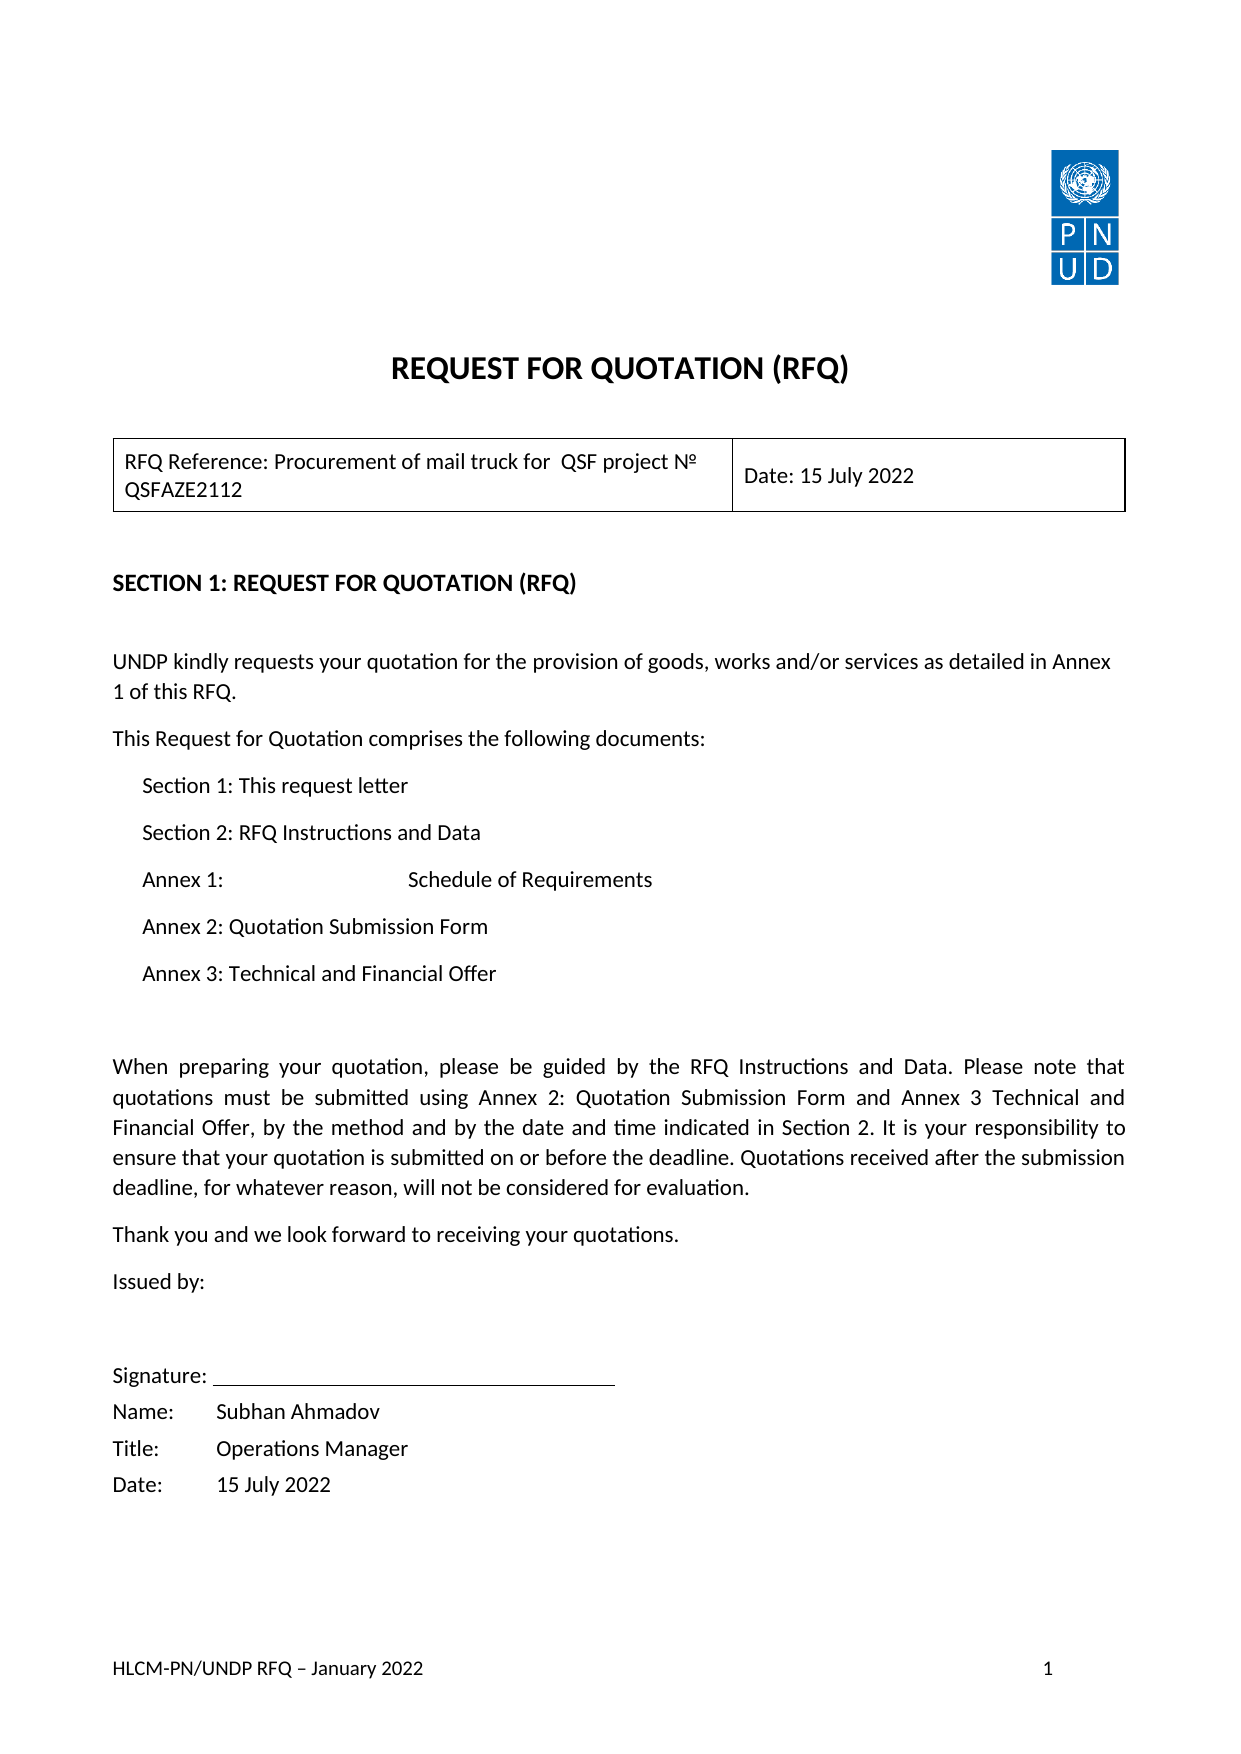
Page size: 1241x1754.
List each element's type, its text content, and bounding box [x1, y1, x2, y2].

text kindly requests your quotation for the provision of goods, works and/or services as detailed in Annex 1 of this RFQ. [112, 647, 1128, 705]
text Section 1: This request letter [142, 771, 1128, 799]
table_header Date: [733, 439, 1124, 511]
text Name: [112, 1397, 1128, 1425]
text Annex 3: Technical and Financial Offer [142, 959, 1128, 987]
picture [1043, 150, 1128, 290]
subtitle REQUEST FOR QUOTATION (RFQ) [112, 347, 1128, 388]
subtitle SECTION 1: REQUEST FOR QUOTATION (RFQ) [112, 567, 1128, 598]
text Issued by: [112, 1267, 1128, 1295]
text Date: [112, 1470, 1128, 1498]
text Annex 2: Quotation Submission Form [142, 912, 1128, 940]
text Section 2: RFQ Instructions and Data [142, 818, 1128, 846]
text Annex 1: Schedule of Requirements [142, 865, 1128, 893]
text This Request for Quotation comprises the following documents: [112, 724, 1128, 752]
text When preparing your quotation, please be guided by the RFQ Instructions and Data. Please note that quotations must be submitted using Annex 2: Quotation Submission Form and Annex 3 Technical and Financial Offer, by the method and by the date and time indicated in Section 2. It is your responsibility to ensure that your quotation is submitted on or before the deadline. Quotations received after the submission deadline, for whatever reason, will not be considered for evaluation. [112, 1052, 1128, 1201]
table_header RFQ Reference: [114, 439, 732, 511]
text Thank you and we look forward to receiving your quotations. [112, 1220, 1128, 1248]
text Title: [112, 1434, 1128, 1462]
text Signature: [112, 1361, 1128, 1389]
